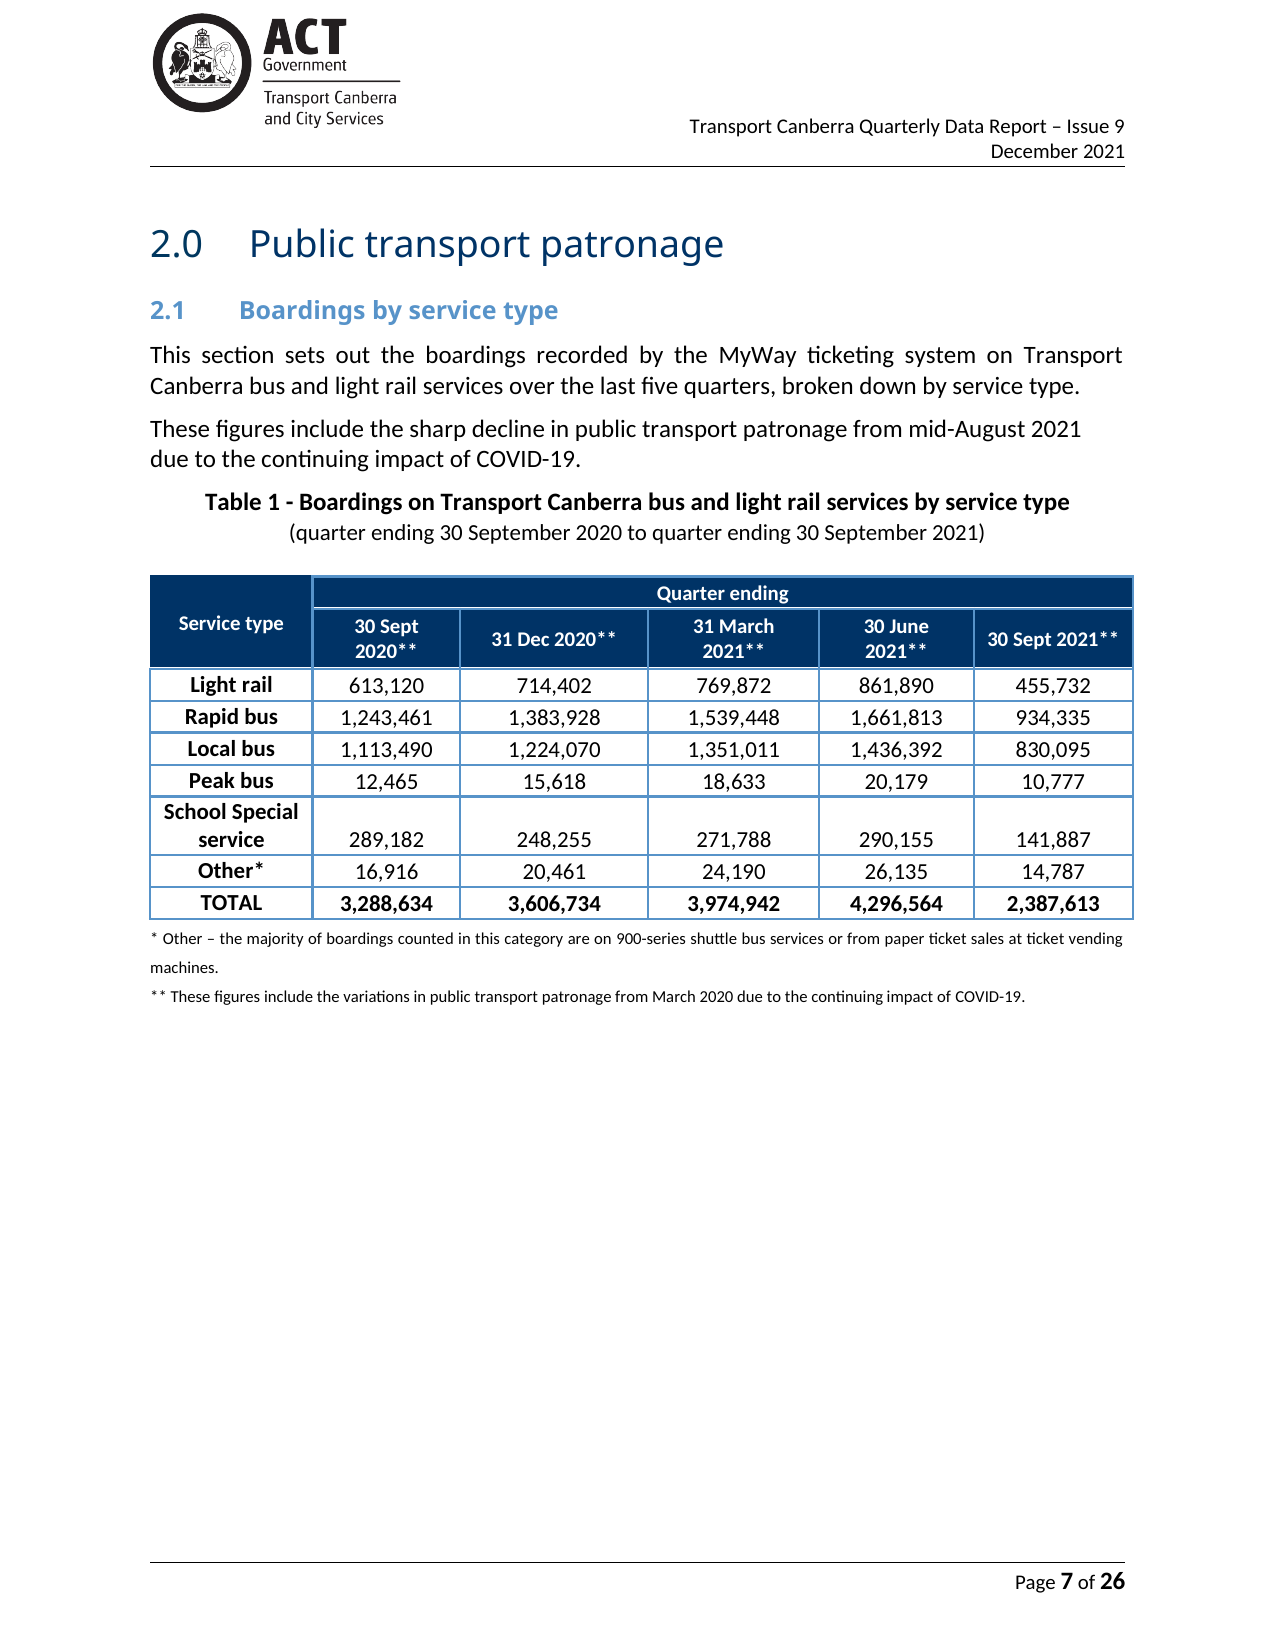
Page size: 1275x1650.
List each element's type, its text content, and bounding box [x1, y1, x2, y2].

table_cell 1,539,448 [649, 702, 818, 731]
table_cell 16,916 [314, 856, 459, 886]
subtitle Boardings by service type [150, 293, 1125, 327]
text ** These figures include the variations in public transport patronage from March 2020 due to the continuing impact of COVID-19. [150, 978, 1125, 1007]
table_cell 30 Sept 2020** [314, 610, 459, 667]
table_cell 31 Dec 2020** [461, 610, 647, 667]
table_cell 1,436,392 [820, 734, 973, 763]
table_cell 455,732 [975, 670, 1132, 699]
table_cell 1,224,070 [461, 734, 647, 763]
table_cell 14,787 [975, 856, 1132, 886]
table_cell 248,255 [461, 798, 647, 853]
table_cell 12,465 [314, 766, 459, 795]
table_cell 1,351,011 [649, 734, 818, 763]
table_cell 10,777 [975, 766, 1132, 795]
table_cell 934,335 [975, 702, 1132, 731]
text (quarter ending 30 September 2020 to quarter ending 30 September 2021) [150, 517, 1125, 546]
text This section sets out the boardings recorded by the MyWay ticketing system on Transport Canberra bus and light rail services over the last five quarters, broken down by service type. [150, 339, 1125, 401]
table_cell 1,383,928 [461, 702, 647, 731]
table_cell 289,182 [314, 798, 459, 853]
table_cell 20,179 [820, 766, 973, 795]
table_cell 141,887 [975, 798, 1132, 853]
table_cell 31 March 2021** [649, 610, 818, 667]
table_cell 2,387,613 [975, 888, 1132, 917]
table_cell 1,243,461 [314, 702, 459, 731]
list - Boardings on Transport Canberra bus and light rail services by service type [150, 487, 1125, 517]
table_cell 4,296,564 [820, 888, 973, 917]
table_cell 3,606,734 [461, 888, 647, 917]
table_header Quarter ending [314, 578, 1132, 607]
table_cell 861,890 [820, 670, 973, 699]
table_cell TOTAL [151, 888, 311, 917]
table_cell School Special service [151, 798, 311, 853]
picture [146, 6, 407, 136]
table_cell 30 Sept 2021** [975, 610, 1132, 667]
table_cell 830,095 [975, 734, 1132, 763]
table_cell 613,120 [314, 670, 459, 699]
table_cell Rapid bus [151, 702, 311, 731]
table_cell 18,633 [649, 766, 818, 795]
table_cell 1,113,490 [314, 734, 459, 763]
subtitle Public transport patronage [150, 217, 1125, 268]
table_cell 26,135 [820, 856, 973, 886]
table_cell Other* [151, 856, 311, 886]
table_cell 3,288,634 [314, 888, 459, 917]
table_cell 714,402 [461, 670, 647, 699]
table_cell 30 June 2021** [820, 610, 973, 667]
table_cell 20,461 [461, 856, 647, 886]
table_cell 3,974,942 [649, 888, 818, 917]
table_header Service type [150, 575, 311, 667]
text These figures include the sharp decline in public transport patronage from mid-August 2021 due to the continuing impact of COVID-19. [150, 413, 1125, 474]
table_cell 24,190 [649, 856, 818, 886]
text * Other – the majority of boardings counted in this category are on 900-series shuttle bus services or from paper ticket sales at ticket vending machines. [150, 920, 1125, 978]
table_cell Light rail [151, 670, 311, 699]
table_cell 290,155 [820, 798, 973, 853]
table_cell Local bus [151, 734, 311, 763]
table_cell 271,788 [649, 798, 818, 853]
table_cell 769,872 [649, 670, 818, 699]
table_cell 15,618 [461, 766, 647, 795]
table_cell 1,661,813 [820, 702, 973, 731]
table_cell Peak bus [151, 766, 311, 795]
